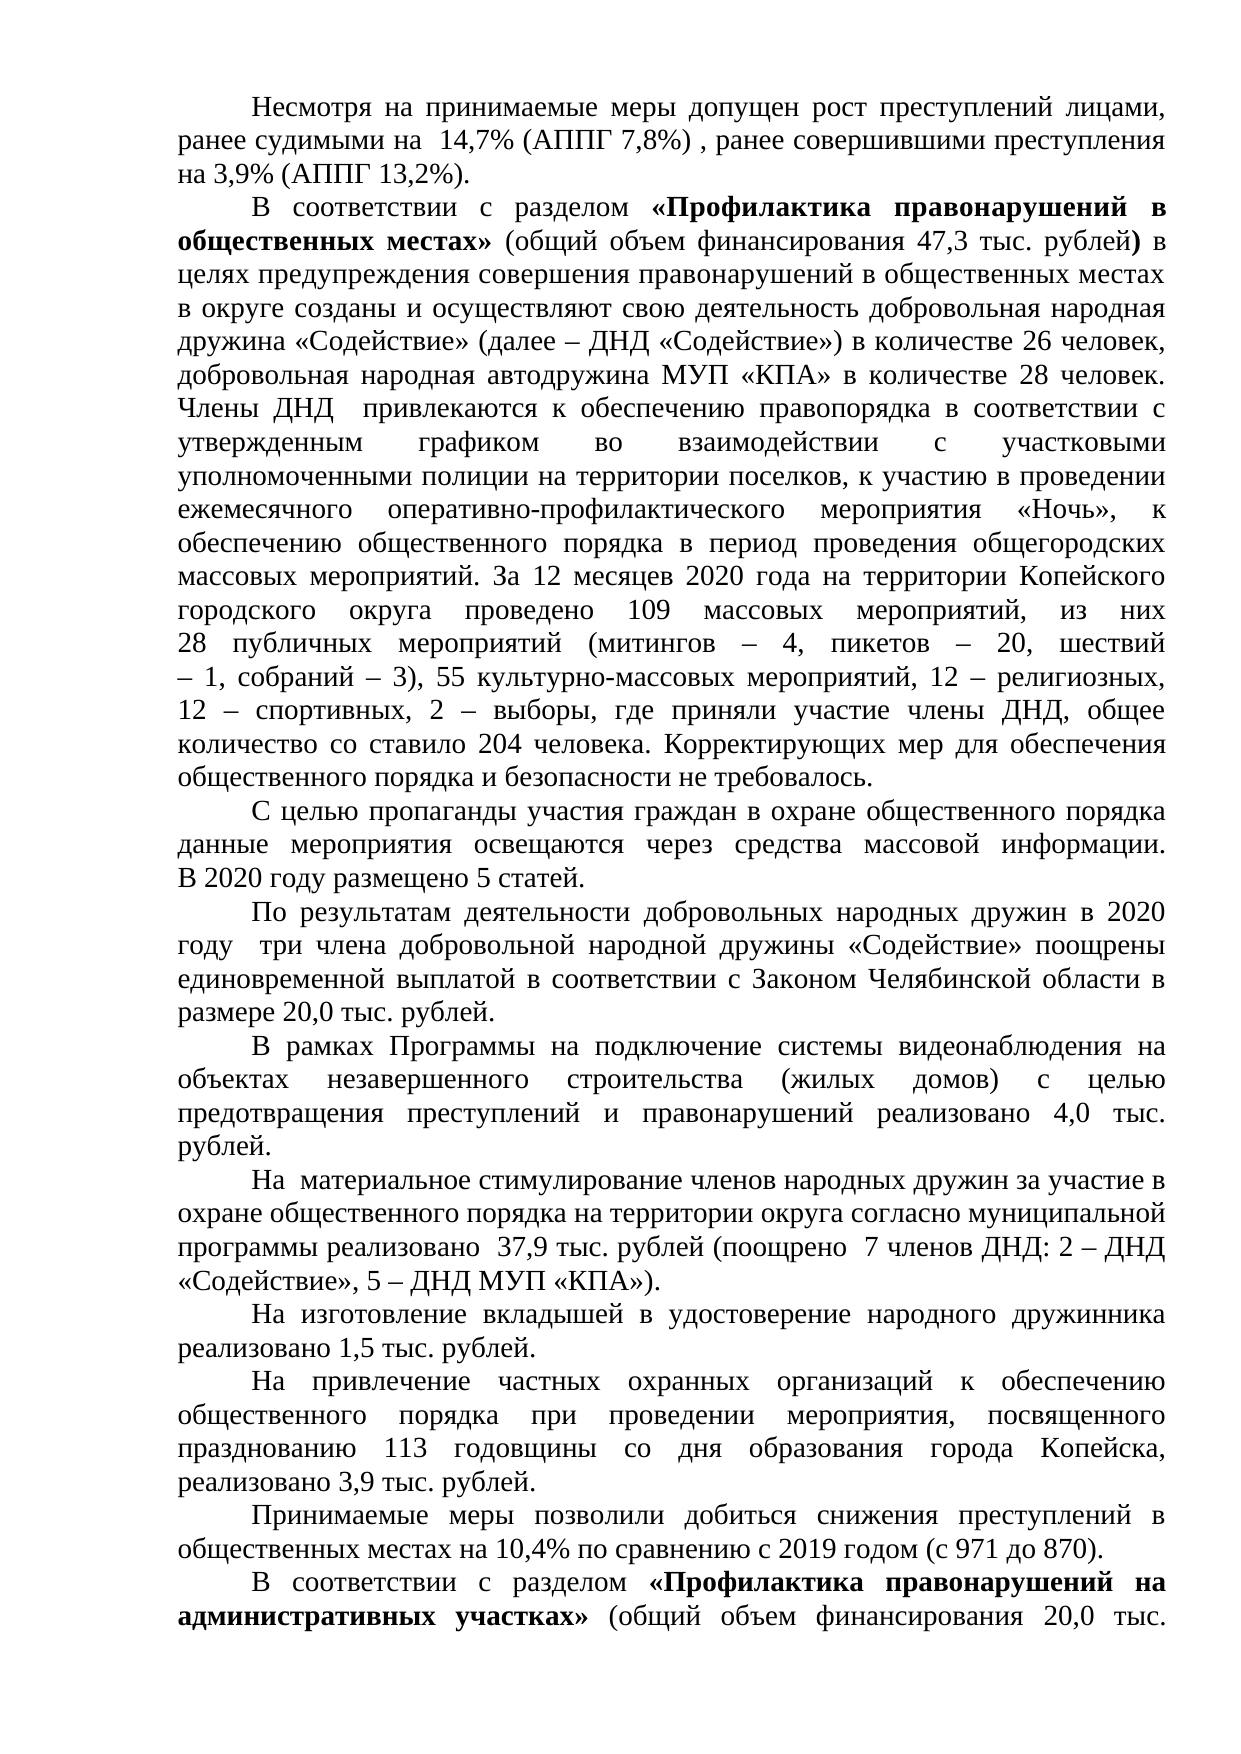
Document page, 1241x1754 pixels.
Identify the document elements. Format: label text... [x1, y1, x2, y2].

text На материальное стимулирование членов народных дружин за участие в охране общественного порядка на территории округа согласно муниципальной программы реализовано 37,9 тыс. рублей (поощрено 7 членов ДНД: 2 – ДНД «Содействие», 5 – ДНД МУП «КПА»). [177, 1162, 1167, 1296]
text Принимаемые меры позволили добиться снижения преступлений в общественных местах на 10,4% по сравнению с 2019 годом (с 971 до 870). [177, 1497, 1167, 1564]
text На изготовление вкладышей в удостоверение народного дружинника реализовано 1,5 тыс. рублей. [177, 1296, 1167, 1363]
text В соответствии с разделом «Профилактика правонарушений в общественных местах» (общий объем финансирования 47,3 тыс. рублей) в целях предупреждения совершения правонарушений в общественных местах в округе созданы и осуществляют свою деятельность добровольная народная дружина «Содействие» (далее – ДНД «Содействие») в количестве 26 человек, добровольная народная автодружина МУП «КПА» в количестве 28 человек. Члены ДНД привлекаются к обеспечению правопорядка в соответствии с утвержденным графиком во взаимодействии с участковыми уполномоченными полиции на территории поселков, к участию в проведении ежемесячного оперативно-профилактического мероприятия «Ночь», к обеспечению общественного порядка в период проведения общегородских массовых мероприятий. За 12 месяцев 2020 года на территории Копейского городского округа проведено 109 массовых мероприятий, из них 28 публичных мероприятий (митингов – 4, пикетов – 20, шествий – 1, собраний – 3), 55 культурно-массовых мероприятий, 12 – религиозных, 12 – спортивных, 2 – выборы, где приняли участие члены ДНД, общее количество со ставило 204 человека. Корректирующих мер для обеспечения общественного порядка и безопасности не требовалось. [177, 189, 1167, 793]
text Несмотря на принимаемые меры допущен рост преступлений лицами, ранее судимыми на 14,7% (АППГ 7,8%) , ранее совершившими преступления на 3,9% (АППГ 13,2%). [177, 89, 1167, 189]
text На привлечение частных охранных организаций к обеспечению общественного порядка при проведении мероприятия, посвященного празднованию 113 годовщины со дня образования города Копейска, реализовано 3,9 тыс. рублей. [177, 1363, 1167, 1497]
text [177, 1564, 1167, 1632]
text С целью пропаганды участия граждан в охране общественного порядка данные мероприятия освещаются через средства массовой информации. В 2020 году размещено 5 статей. [177, 793, 1167, 894]
text По результатам деятельности добровольных народных дружин в 2020 году три члена добровольной народной дружины «Содействие» поощрены единовременной выплатой в соответствии с Законом Челябинской области в размере 20,0 тыс. рублей. [177, 894, 1167, 1028]
text В рамках Программы на подключение системы видеонаблюдения на объектах незавершенного строительства (жилых домов) с целью предотвращения преступлений и правонарушений реализовано 4,0 тыс. рублей. [177, 1028, 1167, 1162]
